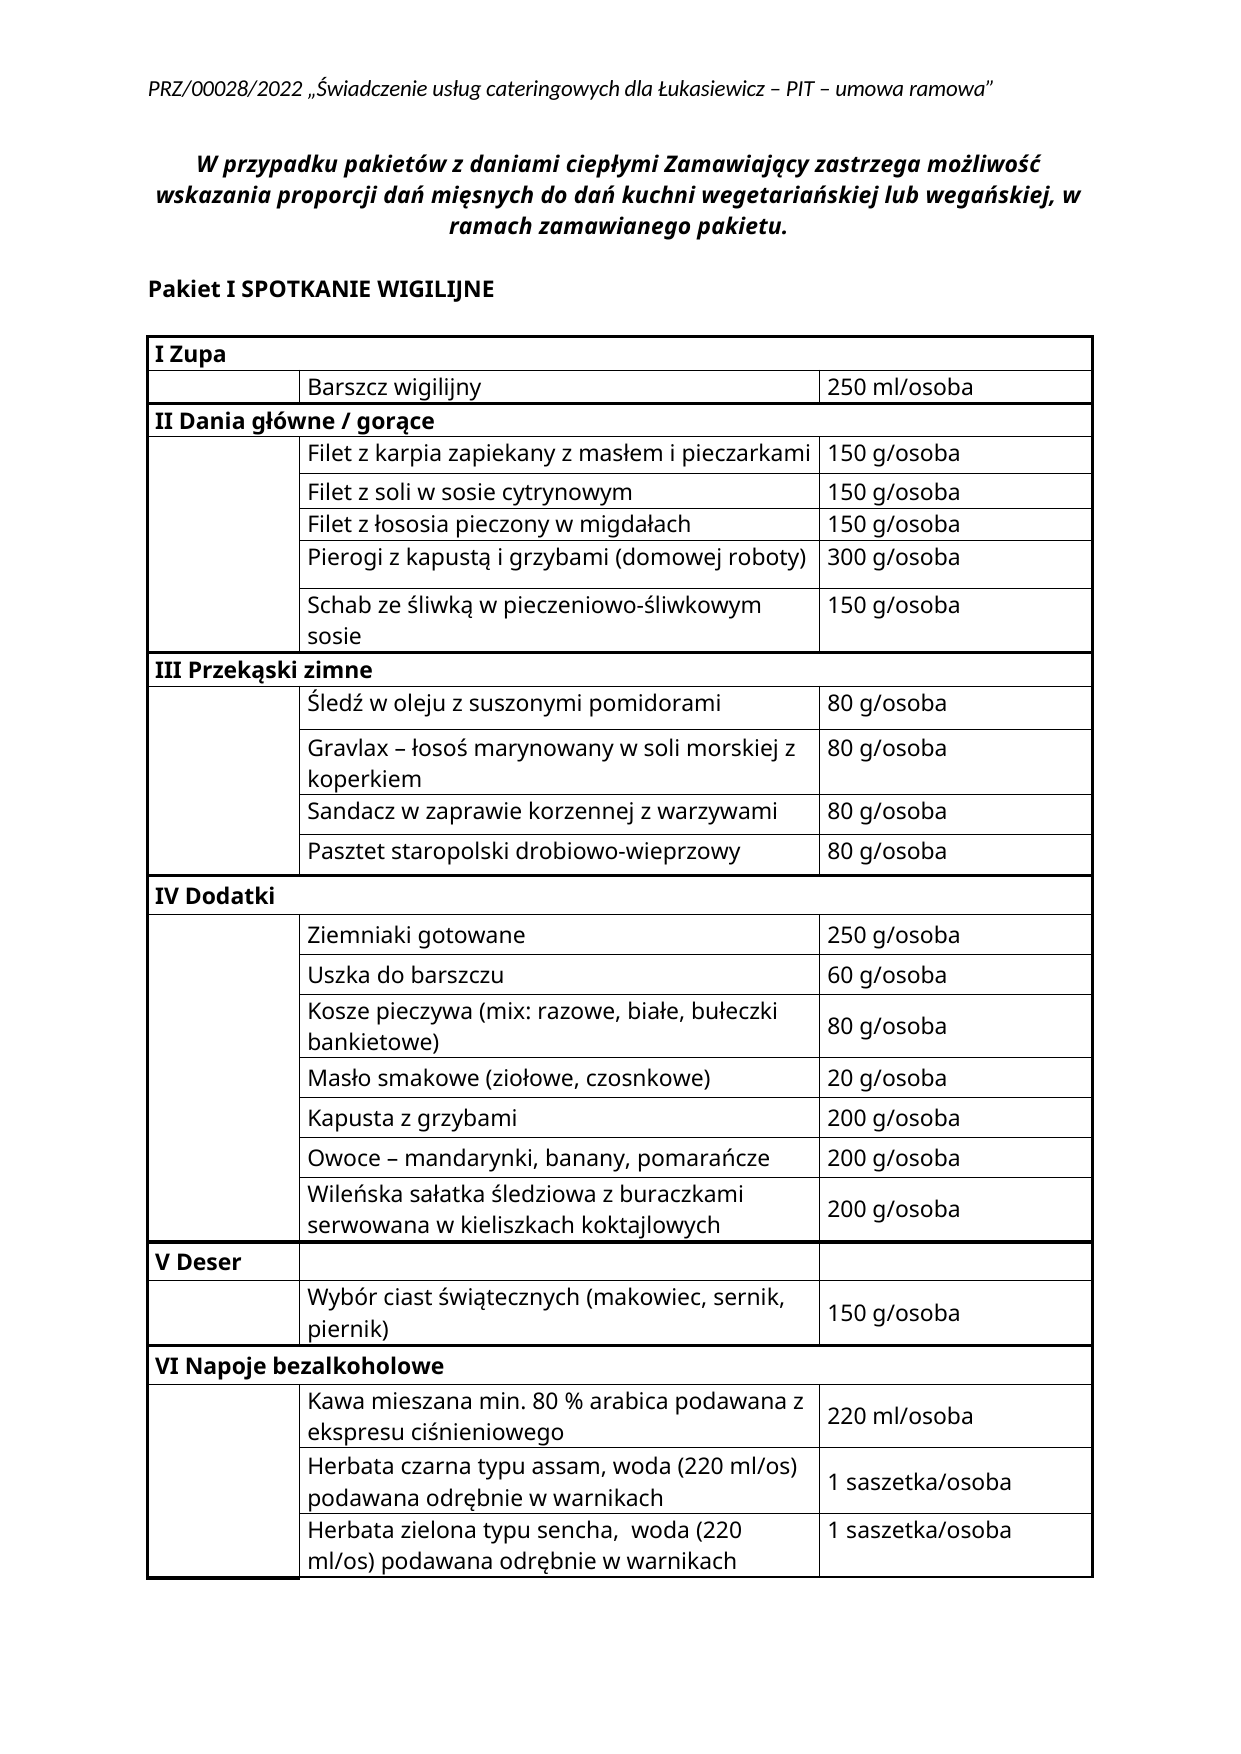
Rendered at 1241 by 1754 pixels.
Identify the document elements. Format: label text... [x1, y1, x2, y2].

table_cell Wybór ciast świątecznych (makowiec, sernik, piernik) [300, 1281, 819, 1344]
table_cell Pierogi z kapustą i grzybami (domowej roboty) [300, 541, 819, 588]
table_cell 80 g/osoba [820, 835, 1091, 874]
table_cell Pasztet staropolski drobiowo-wieprzowy [300, 835, 819, 874]
table_cell 220 ml/osoba [820, 1385, 1091, 1447]
table_cell Owoce – mandarynki, banany, pomarańcze [300, 1138, 819, 1177]
table_cell 300 g/osoba [820, 541, 1091, 588]
table_cell Herbata zielona typu sencha, woda (220 ml/os) podawana odrębnie w warnikach [300, 1514, 819, 1576]
table_cell 1 saszetka/osoba [820, 1448, 1091, 1513]
table_cell Filet z łososia pieczony w migdałach [300, 509, 819, 540]
table_cell Filet z soli w sosie cytrynowym [300, 474, 819, 507]
table_cell 150 g/osoba [820, 1281, 1091, 1344]
table_cell Filet z karpia zapiekany z masłem i pieczarkami [300, 437, 819, 473]
text W przypadku pakietów z daniami ciepłymi Zamawiający zastrzega możliwość wskazania proporcji dań mięsnych do dań kuchni wegetariańskiej lub wegańskiej, w ramach zamawianego pakietu. [148, 148, 1093, 241]
table_cell III Przekąski zimne [149, 654, 1091, 686]
table_cell Kapusta z grzybami [300, 1098, 819, 1137]
text Pakiet I SPOTKANIE WIGILIJNE [148, 273, 1093, 304]
table_cell 60 g/osoba [820, 955, 1091, 993]
table_cell Sandacz w zaprawie korzennej z warzywami [300, 795, 819, 834]
table_cell Masło smakowe (ziołowe, czosnkowe) [300, 1058, 819, 1097]
table_cell 80 g/osoba [820, 687, 1091, 728]
table_cell 250 ml/osoba [820, 371, 1091, 402]
table_cell 150 g/osoba [820, 509, 1091, 540]
table_cell IV Dodatki [149, 877, 1091, 914]
table_header I Zupa [149, 338, 1091, 369]
table_cell Schab ze śliwką w pieczeniowo-śliwkowym sosie [300, 589, 819, 651]
table_cell Uszka do barszczu [300, 955, 819, 993]
table_cell Wileńska sałatka śledziowa z buraczkami serwowana w kieliszkach koktajlowych [300, 1178, 819, 1240]
table_cell 150 g/osoba [820, 437, 1091, 473]
table_cell Gravlax – łosoś marynowany w soli morskiej z koperkiem [300, 730, 819, 794]
table_cell 80 g/osoba [820, 730, 1091, 794]
table_cell [149, 687, 299, 874]
table_cell 150 g/osoba [820, 589, 1091, 651]
table_cell Herbata czarna typu assam, woda (220 ml/os) podawana odrębnie w warnikach [300, 1448, 819, 1513]
table_cell Kawa mieszana min. 80 % arabica podawana z ekspresu ciśnieniowego [300, 1385, 819, 1447]
table_cell [149, 915, 299, 1240]
table_cell Kosze pieczywa (mix: razowe, białe, bułeczki bankietowe) [300, 995, 819, 1057]
table_cell [820, 1244, 1091, 1280]
table_cell 80 g/osoba [820, 795, 1091, 834]
table_cell [149, 437, 299, 651]
table_cell [149, 371, 299, 402]
table_cell [149, 1281, 299, 1344]
table_cell II Dania główne / gorące [149, 405, 1091, 436]
table_cell 20 g/osoba [820, 1058, 1091, 1097]
table_cell Barszcz wigilijny [300, 371, 819, 402]
table_cell V Deser [149, 1244, 299, 1280]
table_cell 200 g/osoba [820, 1138, 1091, 1177]
table_cell 1 saszetka/osoba [820, 1514, 1091, 1576]
table_cell 200 g/osoba [820, 1178, 1091, 1240]
table_cell Śledź w oleju z suszonymi pomidorami [300, 687, 819, 728]
table_cell [149, 1385, 299, 1576]
table_cell VI Napoje bezalkoholowe [149, 1347, 1091, 1384]
table_cell 250 g/osoba [820, 915, 1091, 954]
table_cell 150 g/osoba [820, 474, 1091, 507]
table_cell [300, 1244, 819, 1280]
table_cell 80 g/osoba [820, 995, 1091, 1057]
table_cell 200 g/osoba [820, 1098, 1091, 1137]
table_cell Ziemniaki gotowane [300, 915, 819, 954]
